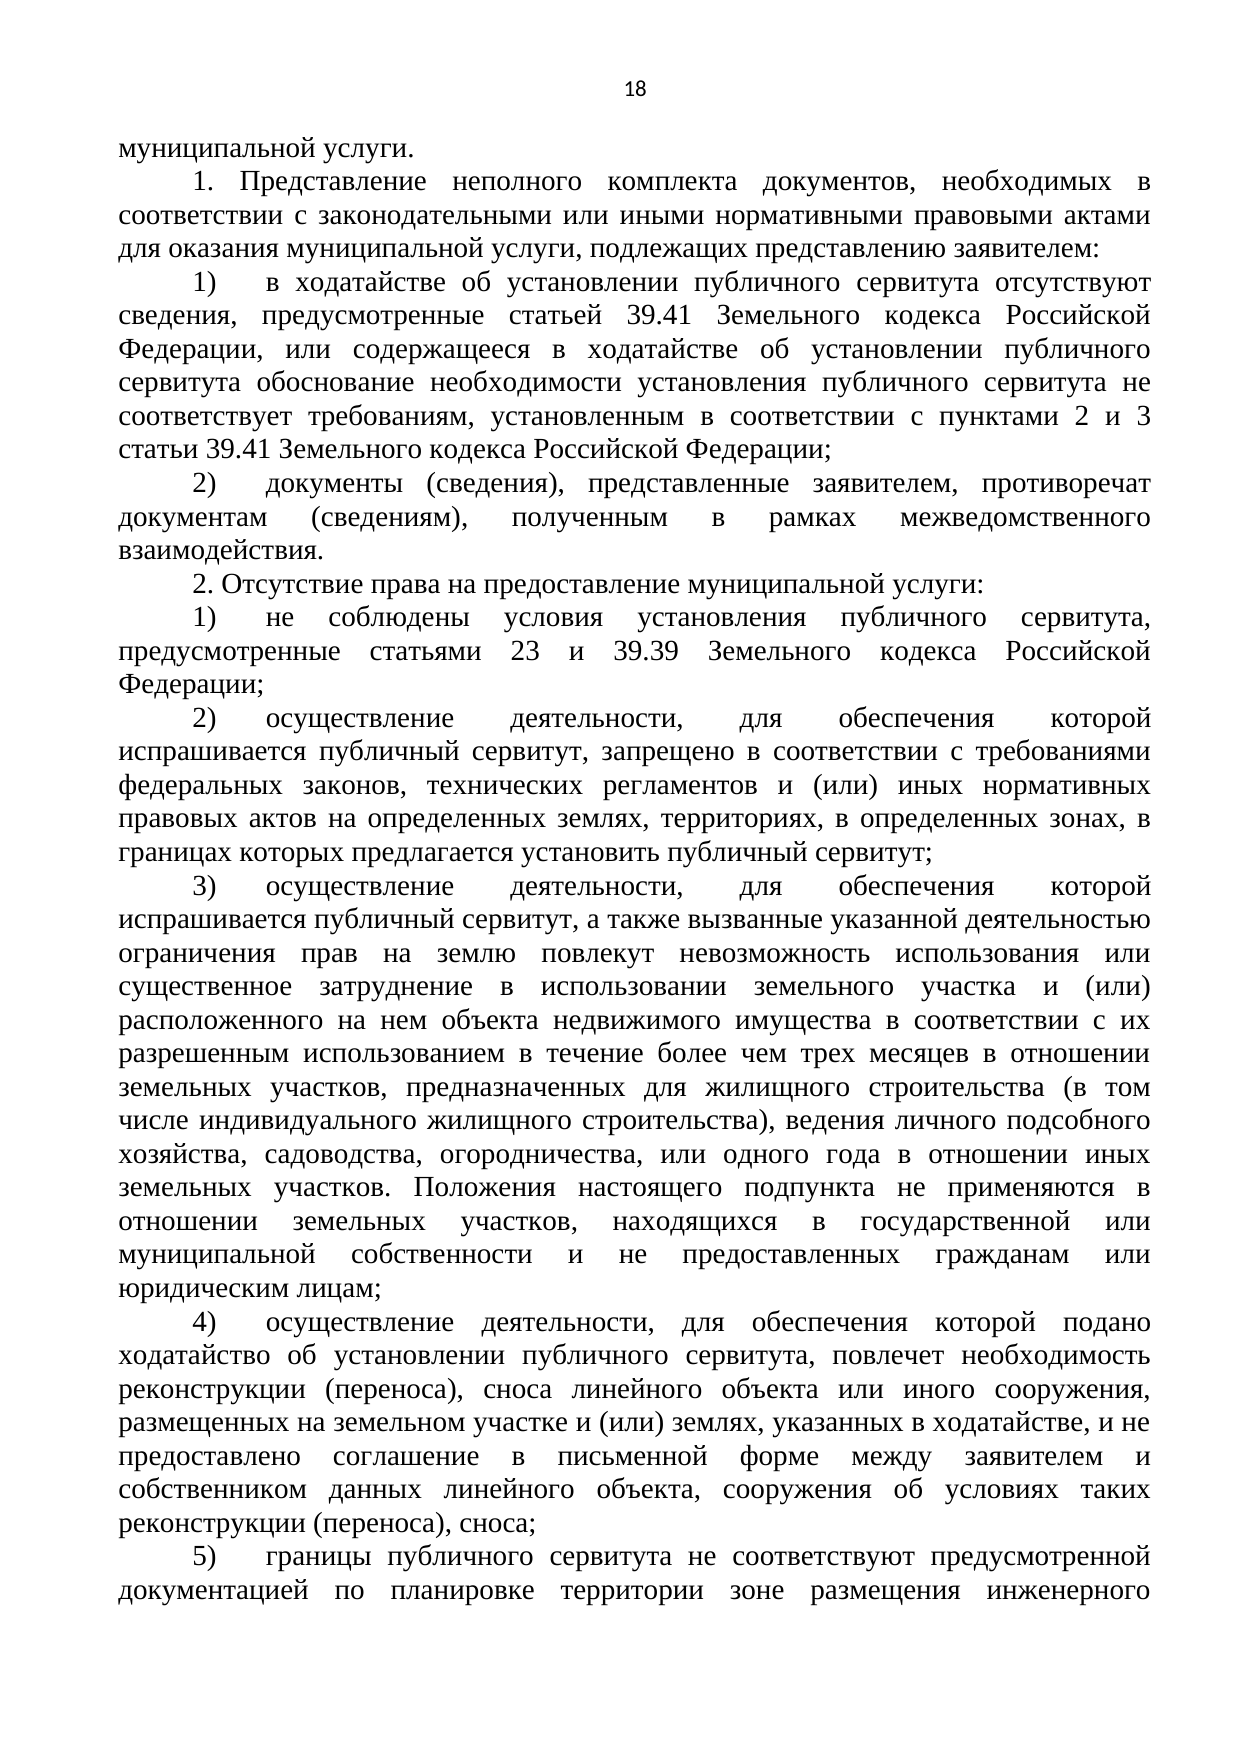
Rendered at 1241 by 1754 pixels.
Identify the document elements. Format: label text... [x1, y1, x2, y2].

text 2) документы (сведения), представленные заявителем, противоречат документам (сведениям), полученным в рамках межведомственного взаимодействия. [118, 465, 1152, 566]
text 1) в ходатайстве об установлении публичного сервитута отсутствуют сведения, предусмотренные статьей 39.41 Земельного кодекса Российской Федерации, или содержащееся в ходатайстве об установлении публичного сервитута обоснование необходимости установления публичного сервитута не соответствует требованиям, установленным в соответствии с пунктами 2 и 3 статьи 39.41 Земельного кодекса Российской Федерации; [118, 264, 1152, 465]
text 3) осуществление деятельности, для обеспечения которой испрашивается публичный сервитут, а также вызванные указанной деятельностью ограничения прав на землю повлекут невозможность использования или существенное затруднение в использовании земельного участка и (или) расположенного на нем объекта недвижимого имущества в соответствии с их разрешенным использованием в течение более чем трех месяцев в отношении земельных участков, предназначенных для жилищного строительства (в том числе индивидуального жилищного строительства), ведения личного подсобного хозяйства, садоводства, огородничества, или одного года в отношении иных земельных участков. Положения настоящего подпункта не применяются в отношении земельных участков, находящихся в государственной или муниципальной собственности и не предоставленных гражданам или юридическим лицам; [118, 868, 1152, 1304]
text 2. Отсутствие права на предоставление муниципальной услуги: [118, 566, 1152, 599]
text 2) осуществление деятельности, для обеспечения которой испрашивается публичный сервитут, запрещено в соответствии с требованиями федеральных законов, технических регламентов и (или) иных нормативных правовых актов на определенных землях, территориях, в определенных зонах, в границах которых предлагается установить публичный сервитут; [118, 700, 1152, 868]
text 1. Представление неполного комплекта документов, необходимых в соответствии с законодательными или иными нормативными правовыми актами для оказания муниципальной услуги, подлежащих представлению заявителем: [118, 163, 1152, 264]
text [118, 130, 1152, 163]
text 1) не соблюдены условия установления публичного сервитута, предусмотренные статьями 23 и 39.39 Земельного кодекса Российской Федерации; [118, 599, 1152, 700]
text 4) осуществление деятельности, для обеспечения которой подано ходатайство об установлении публичного сервитута, повлечет необходимость реконструкции (переноса), сноса линейного объекта или иного сооружения, размещенных на земельном участке и (или) землях, указанных в ходатайстве, и не предоставлено соглашение в письменной форме между заявителем и собственником данных линейного объекта, сооружения об условиях таких реконструкции (переноса), сноса; [118, 1304, 1152, 1538]
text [118, 1538, 1152, 1606]
